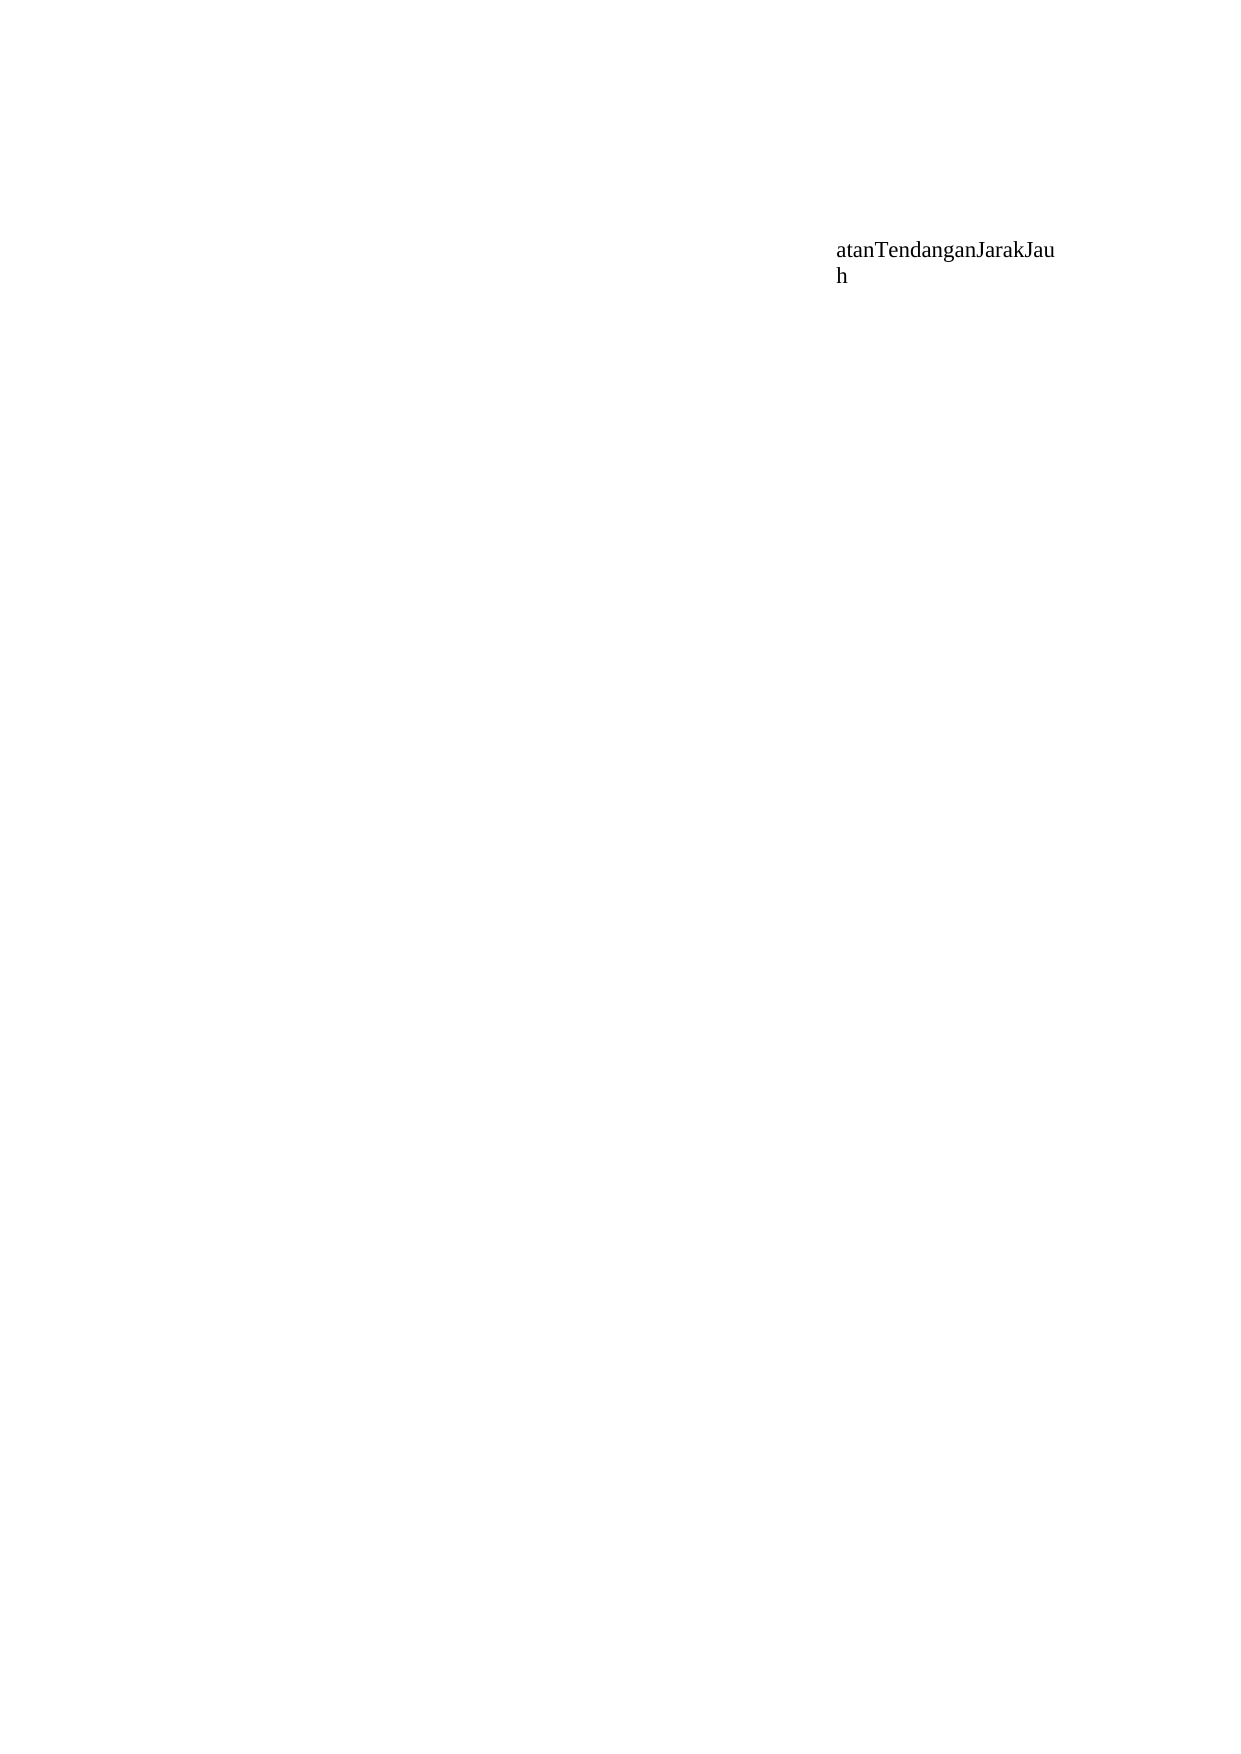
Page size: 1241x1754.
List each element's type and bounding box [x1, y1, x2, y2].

text [246, 236, 1063, 289]
